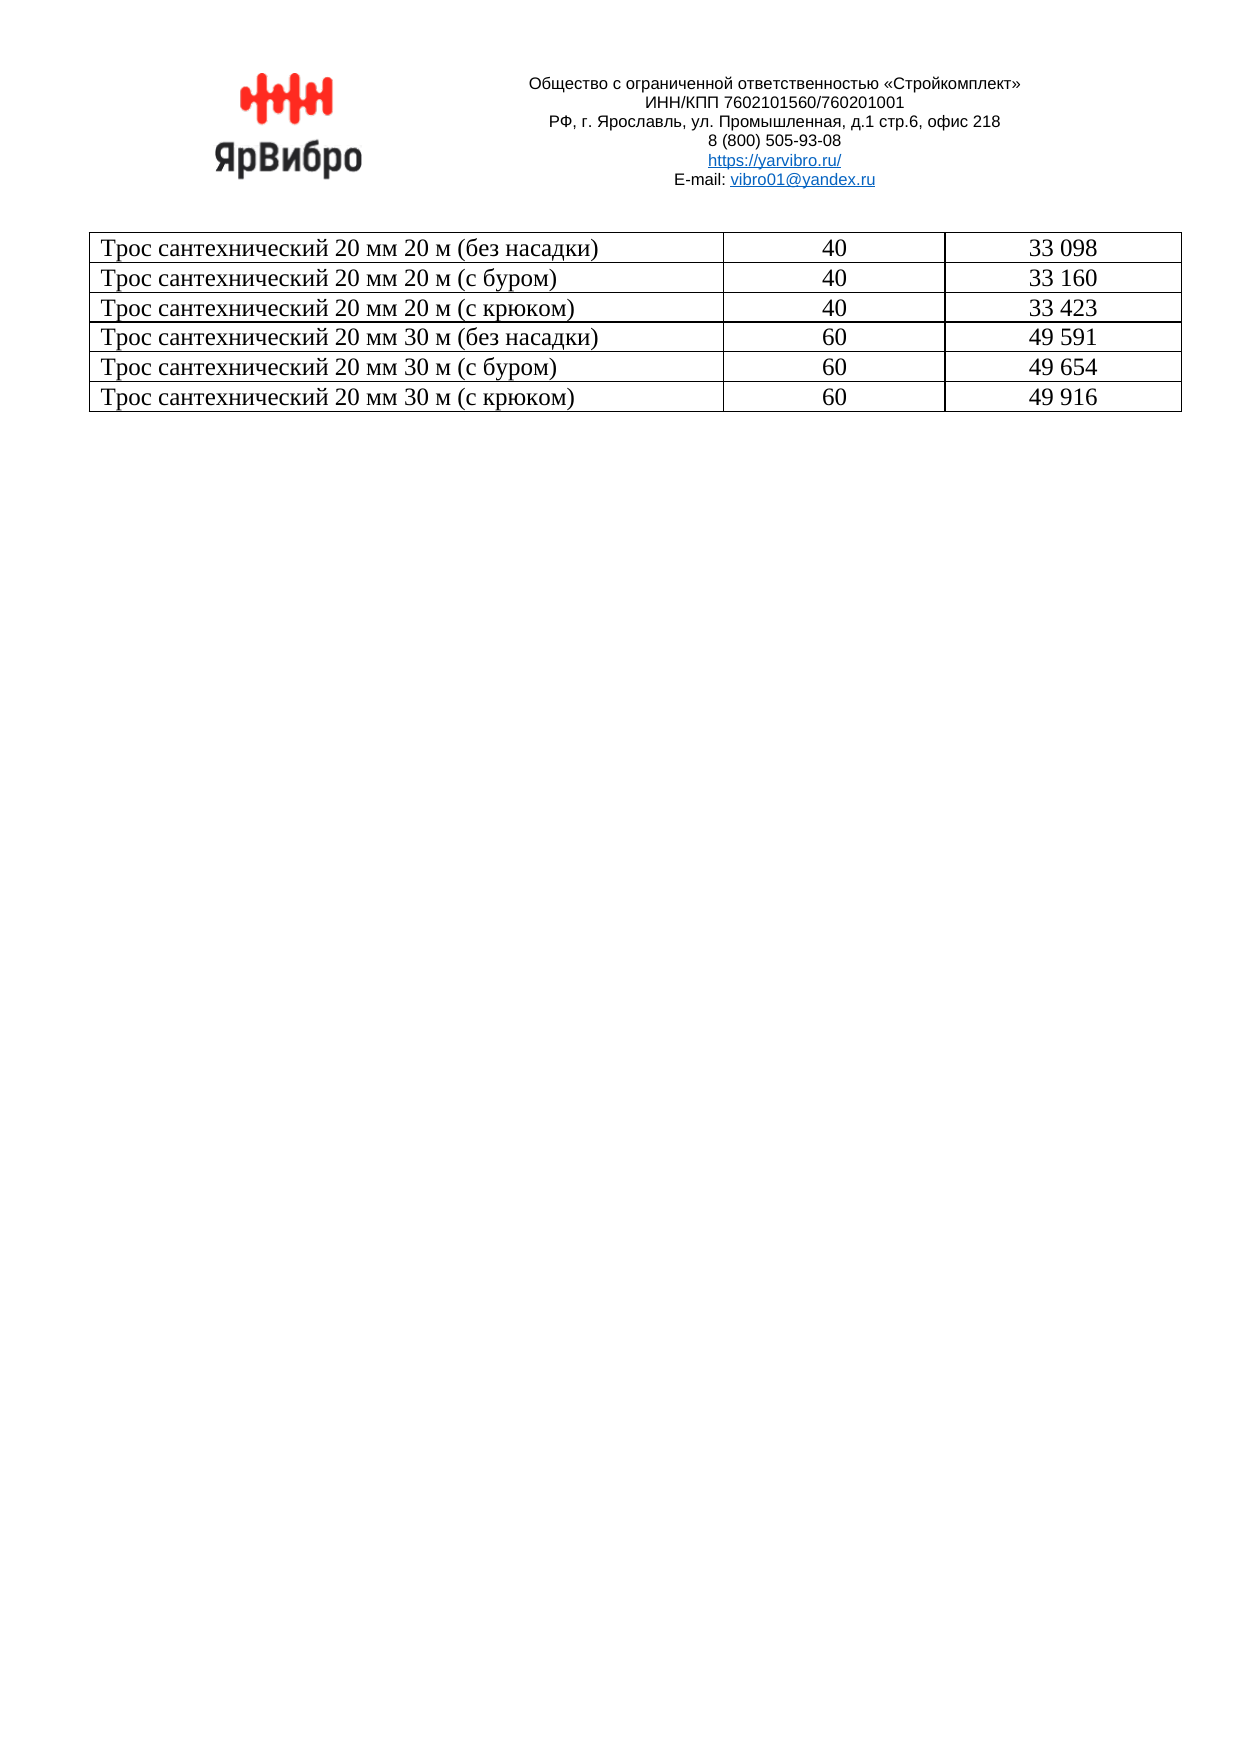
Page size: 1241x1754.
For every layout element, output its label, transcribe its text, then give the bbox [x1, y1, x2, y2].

table_cell 49 654 [946, 352, 1181, 381]
table_cell 40 [724, 263, 944, 292]
table_cell Трос сантехнический 20 мм 20 м (с крюком) [90, 293, 723, 321]
table_cell 33 423 [946, 293, 1181, 321]
table_cell Трос сантехнический 20 мм 30 м (без насадки) [90, 323, 723, 351]
table_cell Трос сантехнический 20 мм 30 м (с буром) [90, 352, 723, 381]
picture [212, 73, 364, 187]
table_cell 60 [724, 382, 944, 411]
table_cell Трос сантехнический 20 мм 20 м (с буром) [90, 263, 723, 292]
table_cell 40 [724, 293, 944, 321]
table_cell 49 916 [946, 382, 1181, 411]
table_cell 33 160 [946, 263, 1181, 292]
table_cell 49 591 [946, 323, 1181, 351]
table_cell 60 [724, 323, 944, 351]
table_cell 40 [724, 233, 944, 262]
table_cell Трос сантехнический 20 мм 30 м (с крюком) [90, 382, 723, 411]
table_cell Трос сантехнический 20 мм 20 м (без насадки) [90, 233, 723, 262]
table_cell 60 [724, 352, 944, 381]
table_cell 33 098 [946, 233, 1181, 262]
